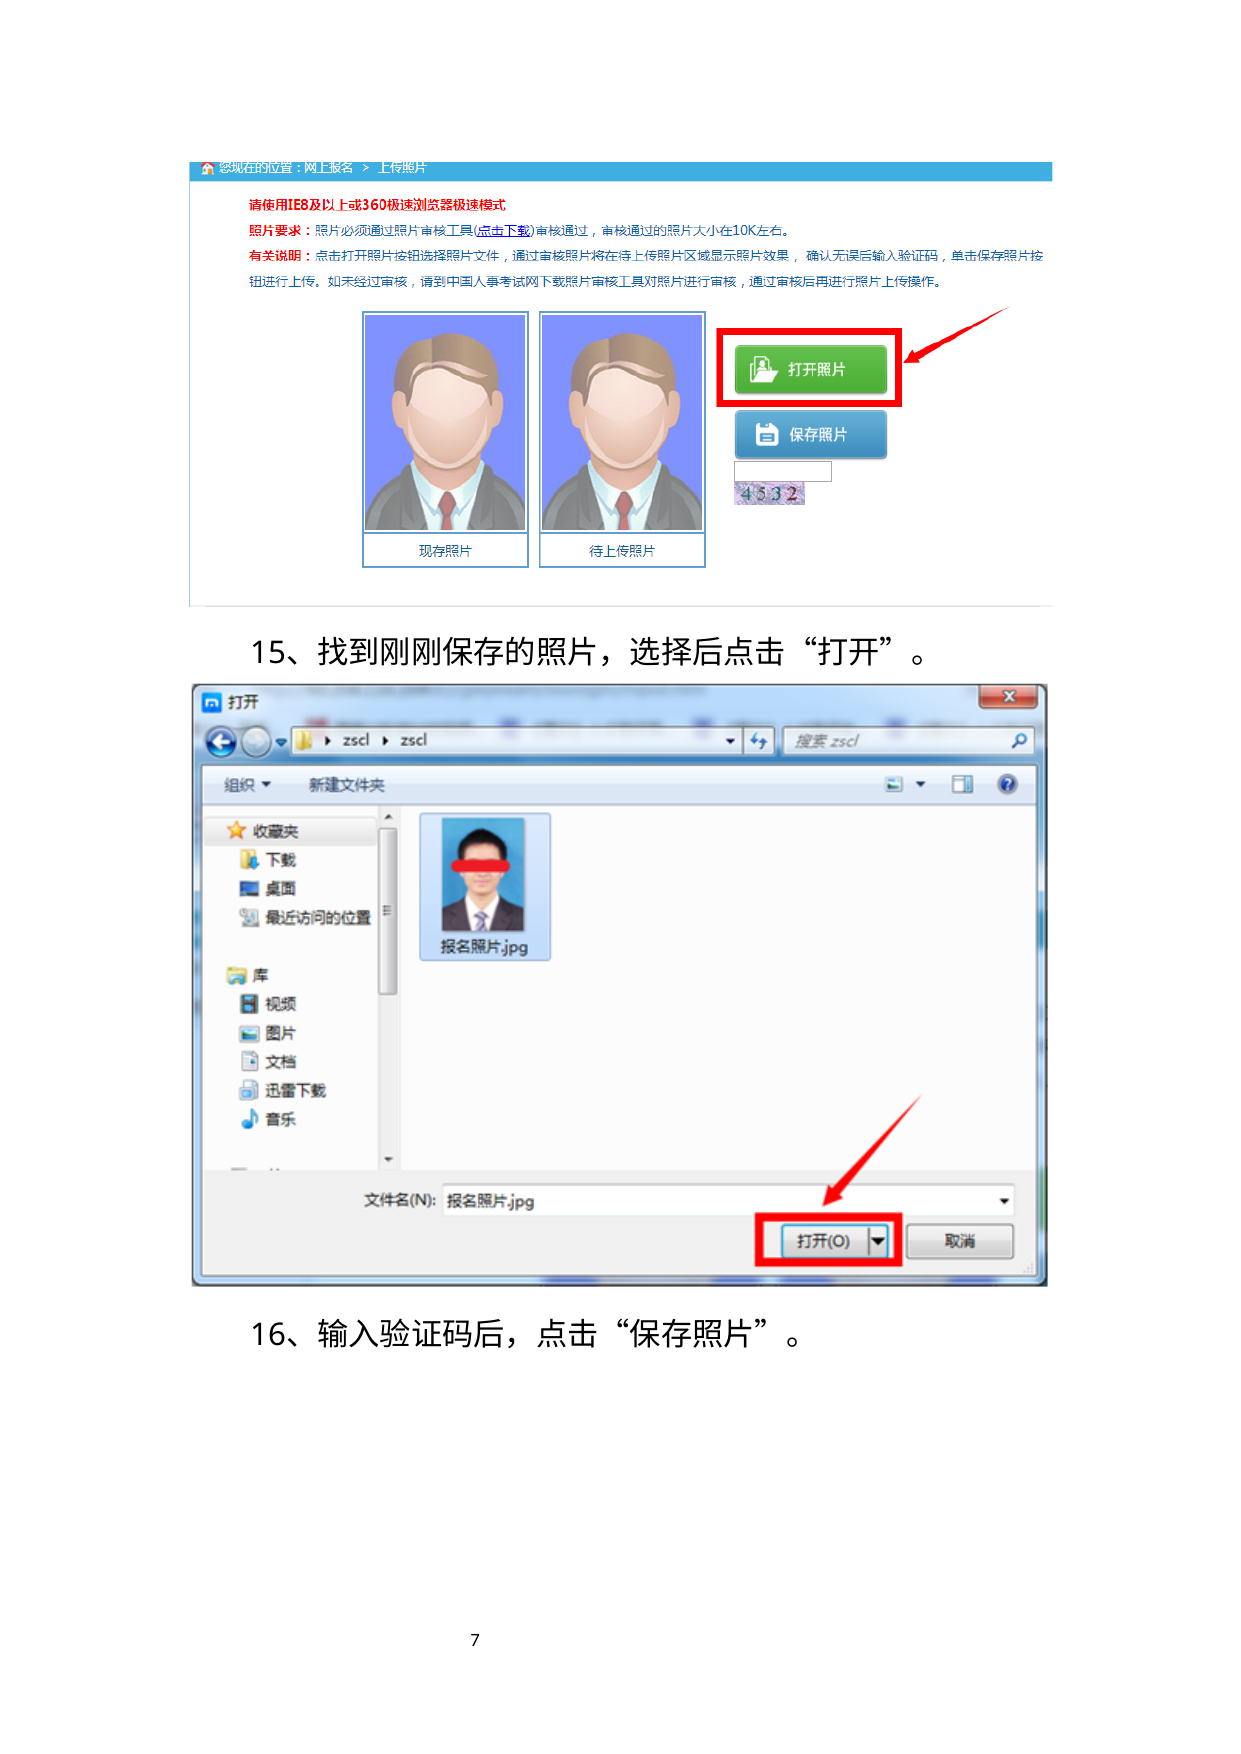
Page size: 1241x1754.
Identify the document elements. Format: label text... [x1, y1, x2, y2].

picture [189, 682, 1051, 1290]
picture [188, 162, 1053, 607]
list 找到刚刚保存的照片，选择后点击“打开”。 [187, 617, 1053, 682]
list 输入验证码后，点击“保存照片”。 [187, 1299, 1053, 1364]
